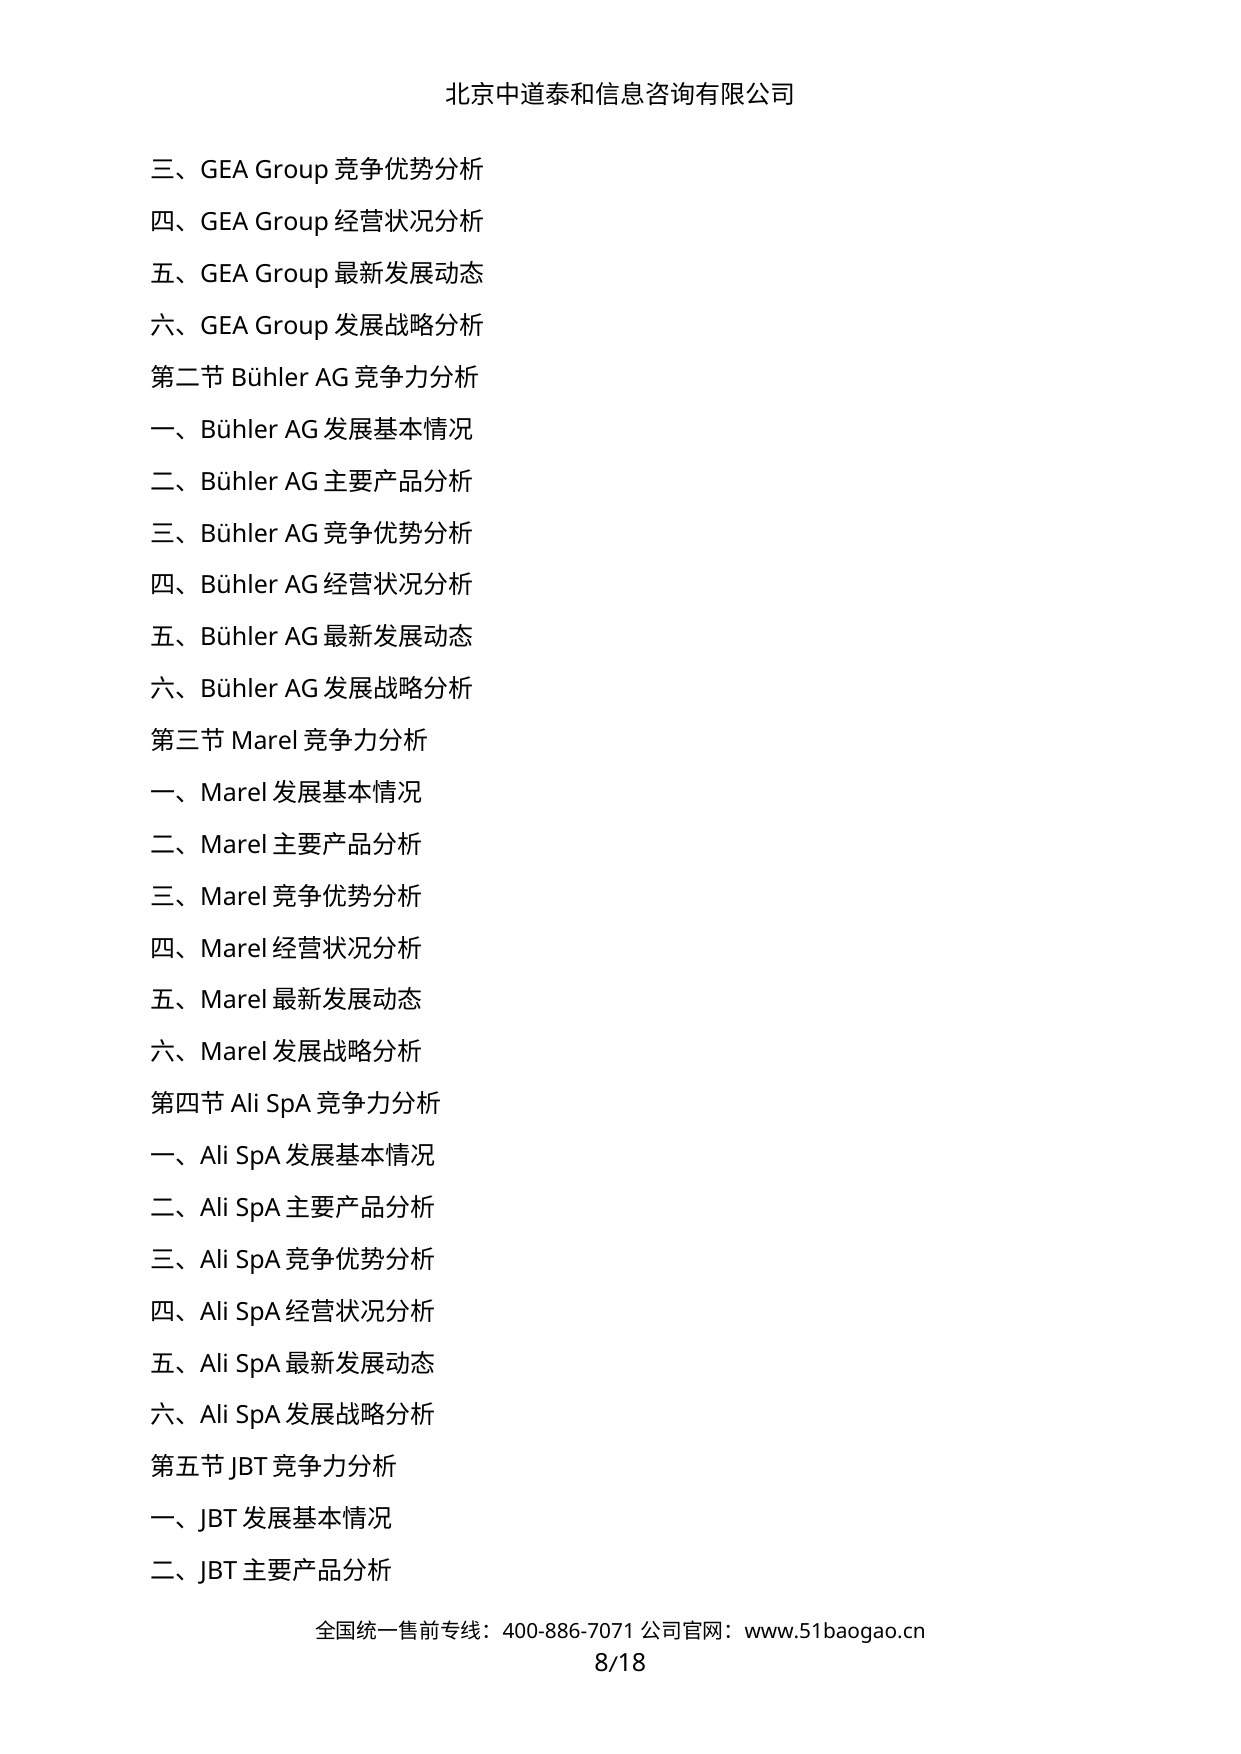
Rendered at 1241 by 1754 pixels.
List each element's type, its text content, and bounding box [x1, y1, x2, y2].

text 五、Bühler AG最新发展动态 [150, 617, 1090, 653]
text 第二节 Bühler AG竞争力分析 [150, 357, 1090, 394]
text 第三节 Marel竞争力分析 [150, 721, 1090, 757]
text 二、JBT主要产品分析 [150, 1551, 1090, 1587]
text 三、GEA Group竞争优势分析 [150, 150, 1090, 186]
text 一、Bühler AG发展基本情况 [150, 409, 1090, 446]
text 六、Marel发展战略分析 [150, 1032, 1090, 1068]
text 第五节 JBT竞争力分析 [150, 1447, 1090, 1483]
text 一、JBT发展基本情况 [150, 1499, 1090, 1535]
text 二、Ali SpA主要产品分析 [150, 1187, 1090, 1224]
text 五、Ali SpA最新发展动态 [150, 1343, 1090, 1379]
text 二、Marel主要产品分析 [150, 824, 1090, 861]
text 三、Ali SpA竞争优势分析 [150, 1239, 1090, 1276]
text 三、Marel竞争优势分析 [150, 876, 1090, 912]
text 四、Marel经营状况分析 [150, 928, 1090, 964]
text 六、Bühler AG发展战略分析 [150, 669, 1090, 705]
text 四、Ali SpA经营状况分析 [150, 1291, 1090, 1327]
text 六、GEA Group发展战略分析 [150, 306, 1090, 342]
text 五、GEA Group最新发展动态 [150, 254, 1090, 290]
text 四、Bühler AG经营状况分析 [150, 565, 1090, 601]
text 四、GEA Group经营状况分析 [150, 202, 1090, 238]
text 六、Ali SpA发展战略分析 [150, 1395, 1090, 1431]
text 三、Bühler AG竞争优势分析 [150, 513, 1090, 549]
text 五、Marel最新发展动态 [150, 980, 1090, 1016]
text 二、Bühler AG主要产品分析 [150, 461, 1090, 497]
text 第四节 Ali SpA竞争力分析 [150, 1084, 1090, 1120]
text 一、Marel发展基本情况 [150, 772, 1090, 809]
text 一、Ali SpA发展基本情况 [150, 1136, 1090, 1172]
